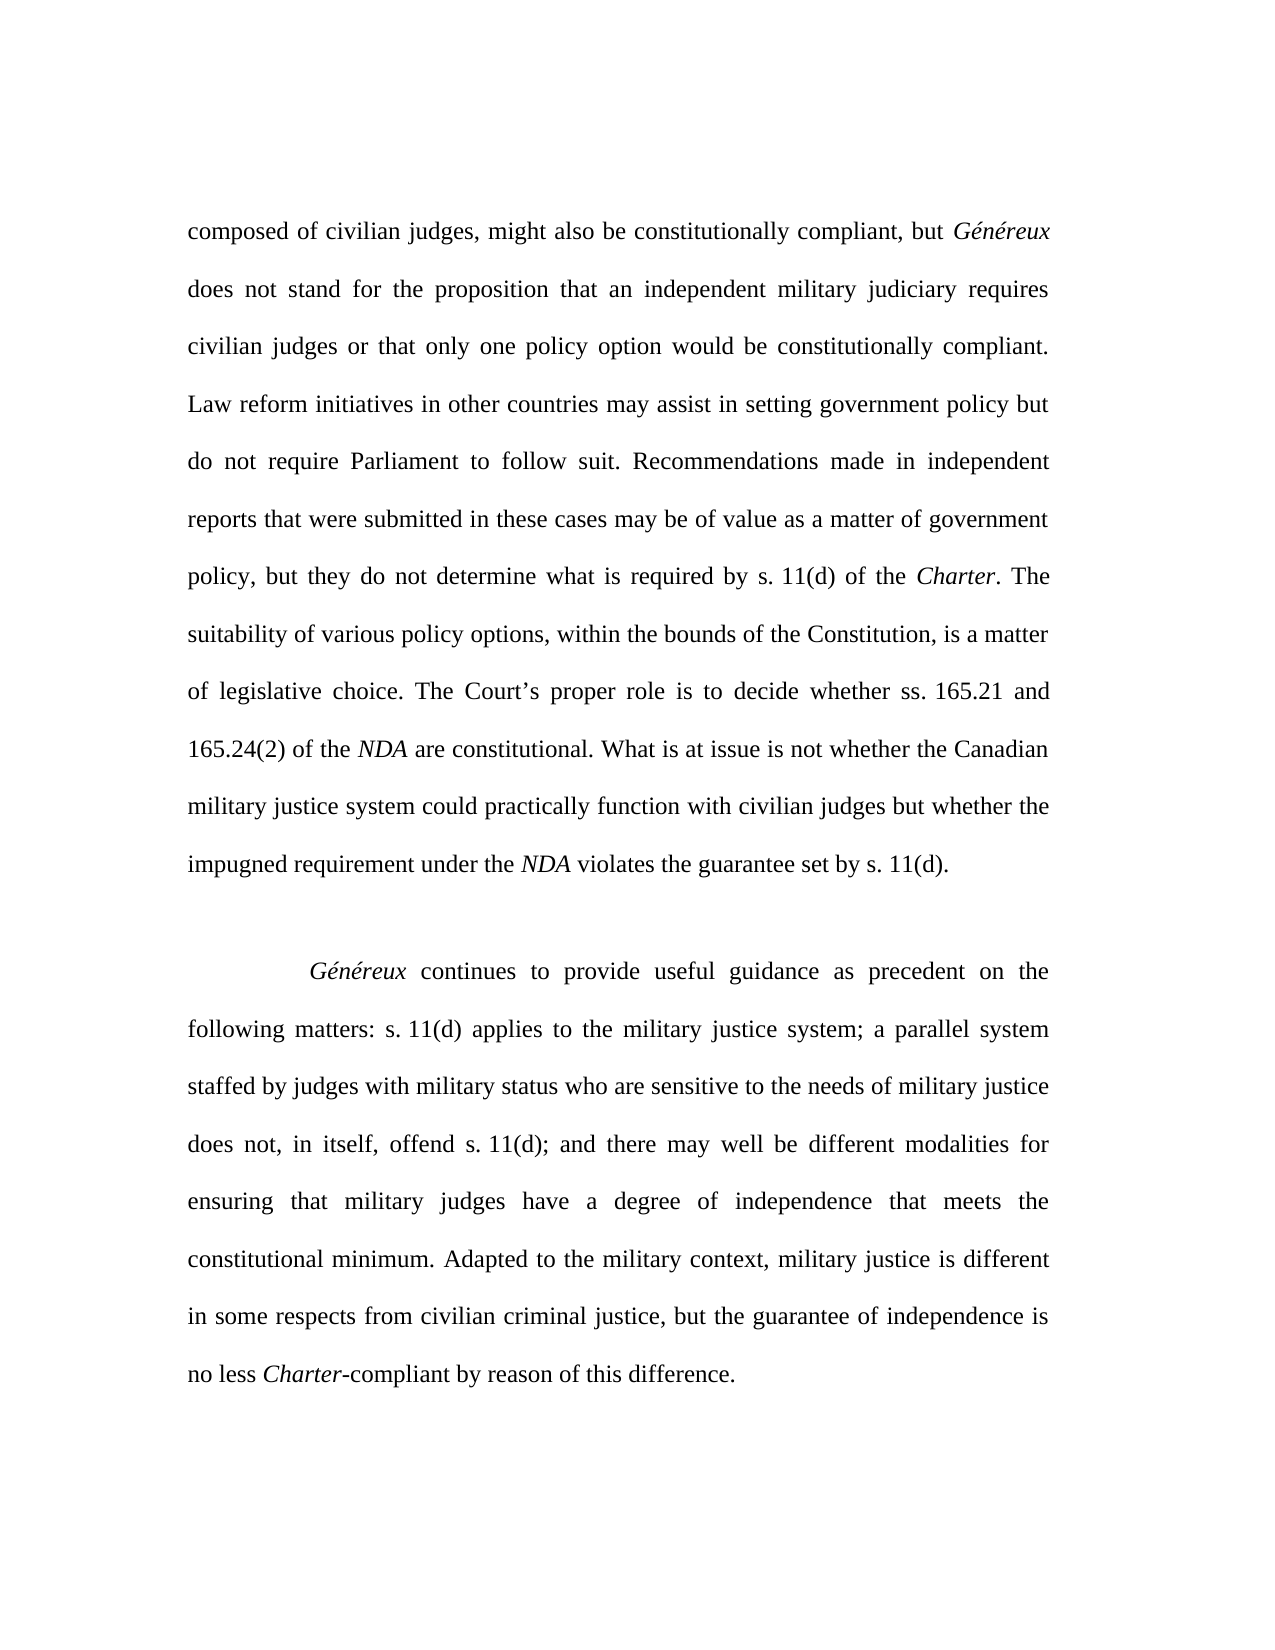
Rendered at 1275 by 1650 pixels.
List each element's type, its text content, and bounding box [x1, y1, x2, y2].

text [187, 216, 1050, 878]
text Généreux continues to provide useful guidance as precedent on the following matters: s. 11(d) applies to the military justice system; a parallel system staffed by judges with military status who are sensitive to the needs of military justice does not, in itself, offend s. 11(d); and there may well be different modalities for ensuring that military judges have a degree of independence that meets the constitutional minimum. Adapted to the military context, military justice is different in some respects from civilian criminal justice, but the guarantee of independence is no less Charter-compliant by reason of this difference. [187, 956, 1050, 1388]
